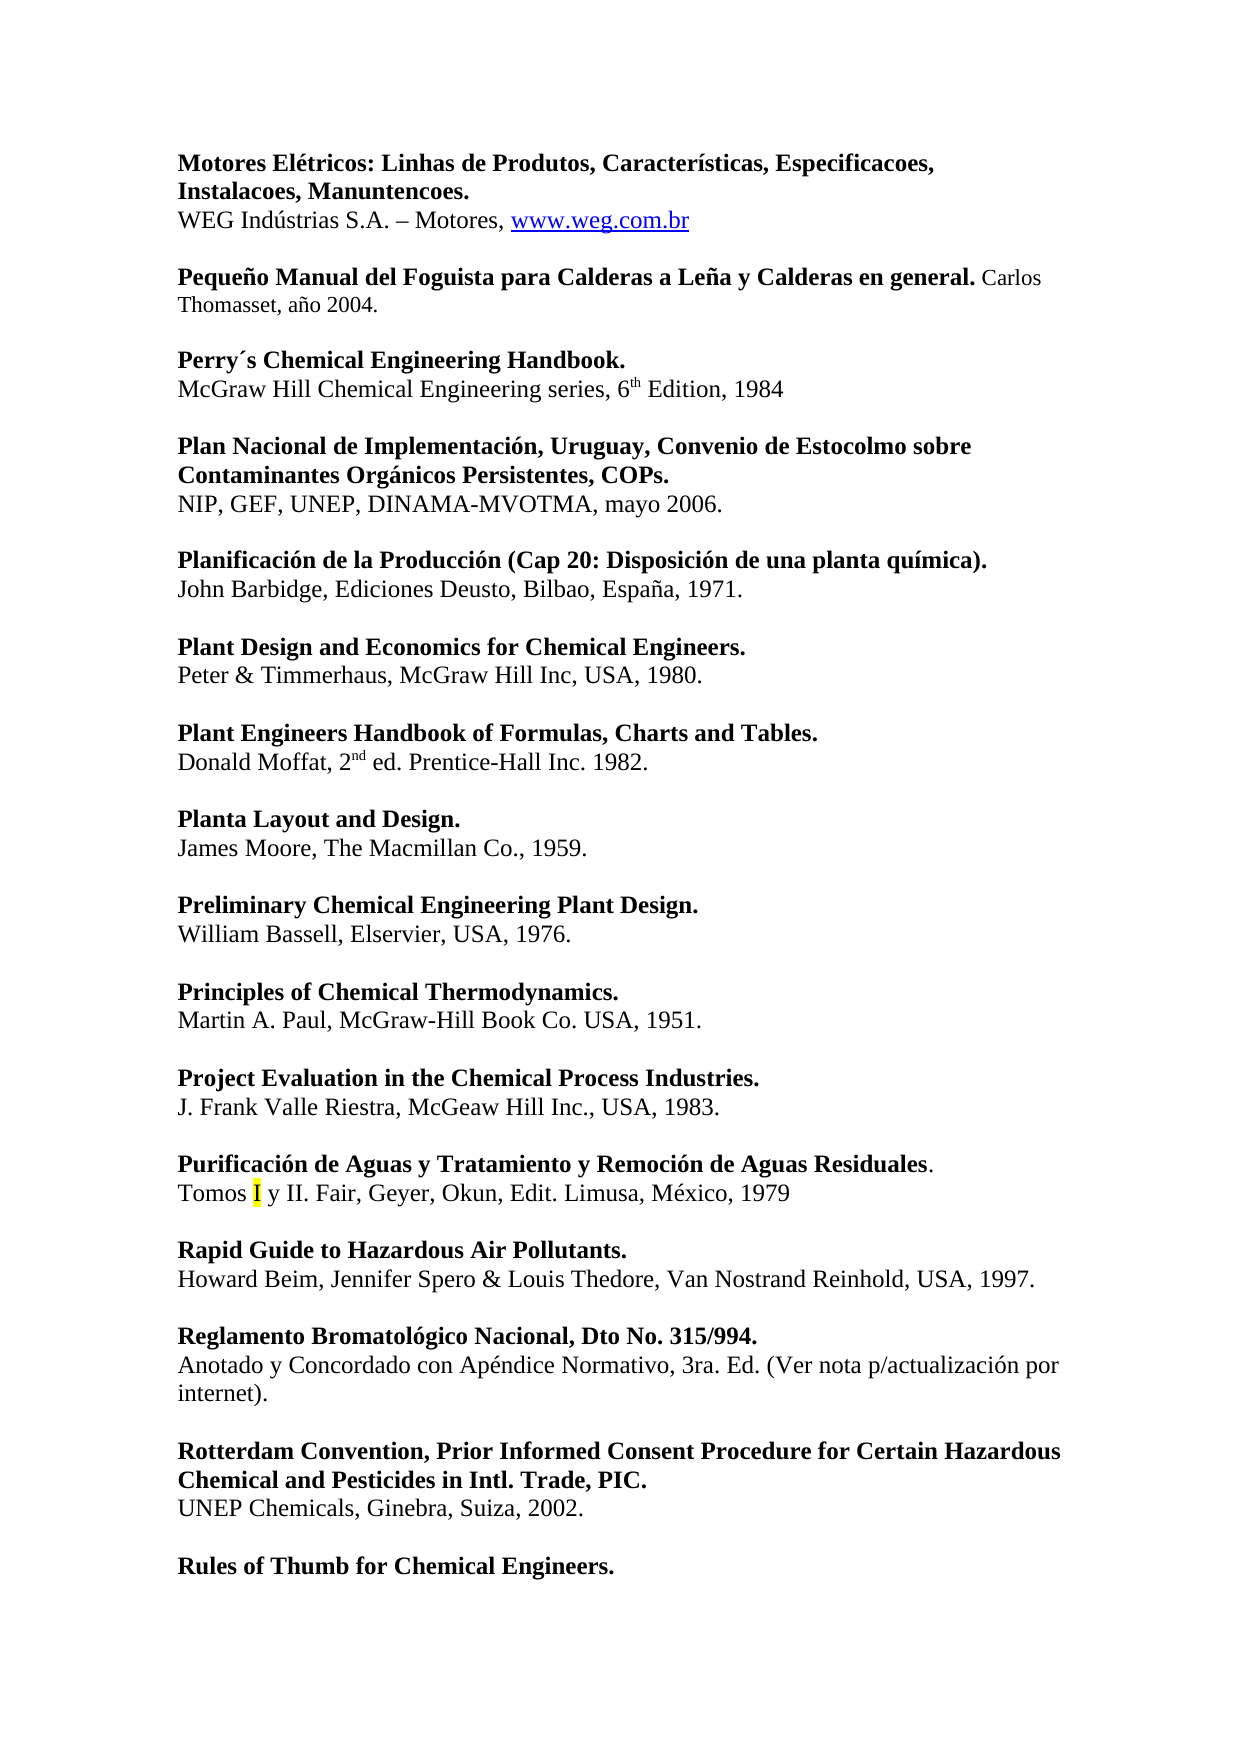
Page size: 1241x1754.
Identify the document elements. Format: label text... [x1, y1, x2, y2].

text John Barbidge, Ediciones Deusto, Bilbao, España, 1971. [177, 574, 1063, 603]
text Rotterdam Convention, Prior Informed Consent Procedure for Certain Hazardous Chemical and Pesticides in Intl. Trade, PIC. [177, 1436, 1063, 1493]
text Plan Nacional de Implementación, Uruguay, Convenio de Estocolmo sobre Contaminantes Orgánicos Persistentes, COPs. [177, 431, 1063, 489]
text Donald Moffat, 2nd ed. Prentice-Hall Inc. 1982. [177, 747, 1063, 776]
text Planificación de la Producción (Cap 20: Disposición de una planta química). [177, 546, 1063, 574]
text Howard Beim, Jennifer Spero & Louis Thedore, Van Nostrand Reinhold, USA, 1997. [177, 1264, 1063, 1293]
text Project Evaluation in the Chemical Process Industries. [177, 1063, 1063, 1092]
text UNEP Chemicals, Ginebra, Suiza, 2002. [177, 1493, 1063, 1522]
text Plant Engineers Handbook of Formulas, Charts and Tables. [177, 718, 1063, 747]
text Preliminary Chemical Engineering Plant Design. [177, 891, 1063, 919]
text Principles of Chemical Thermodynamics. [177, 977, 1063, 1006]
text Pequeño Manual del Foguista para Calderas a Leña y Calderas en general. Carlos Thomasset, año 2004. [177, 262, 1063, 317]
text Perry´s Chemical Engineering Handbook. [177, 345, 1063, 374]
text J. Frank Valle Riestra, McGeaw Hill Inc., USA, 1983. [177, 1092, 1063, 1121]
text Purificación de Aguas y Tratamiento y Remoción de Aguas Residuales. [177, 1149, 1063, 1178]
text Reglamento Bromatológico Nacional, Dto No. 315/994. [177, 1321, 1063, 1350]
text Anotado y Concordado con Apéndice Normativo, 3ra. Ed. (Ver nota p/actualización por internet). [177, 1350, 1063, 1407]
text WEG Indústrias S.A. – Motores, www.weg.com.br [177, 205, 1063, 234]
text Plant Design and Economics for Chemical Engineers. [177, 632, 1063, 661]
text Tomos I y II. Fair, Geyer, Okun, Edit. Limusa, México, 1979 [261, 1178, 1063, 1207]
text Planta Layout and Design. [177, 804, 1063, 833]
text Peter & Timmerhaus, McGraw Hill Inc, USA, 1980. [177, 661, 1063, 689]
text McGraw Hill Chemical Engineering series, 6th Edition, 1984 [177, 374, 1063, 402]
text Rapid Guide to Hazardous Air Pollutants. [177, 1236, 1063, 1264]
text William Bassell, Elservier, USA, 1976. [177, 919, 1063, 948]
text NIP, GEF, UNEP, DINAMA-MVOTMA, mayo 2006. [177, 489, 1063, 517]
text James Moore, The Macmillan Co., 1959. [177, 833, 1063, 862]
text Martin A. Paul, McGraw-Hill Book Co. USA, 1951. [177, 1006, 1063, 1034]
text Rules of Thumb for Chemical Engineers. [177, 1551, 1063, 1580]
text Motores Elétricos: Linhas de Produtos, Características, Especificacoes, Instalacoes, Manuntencoes. [177, 148, 1063, 205]
